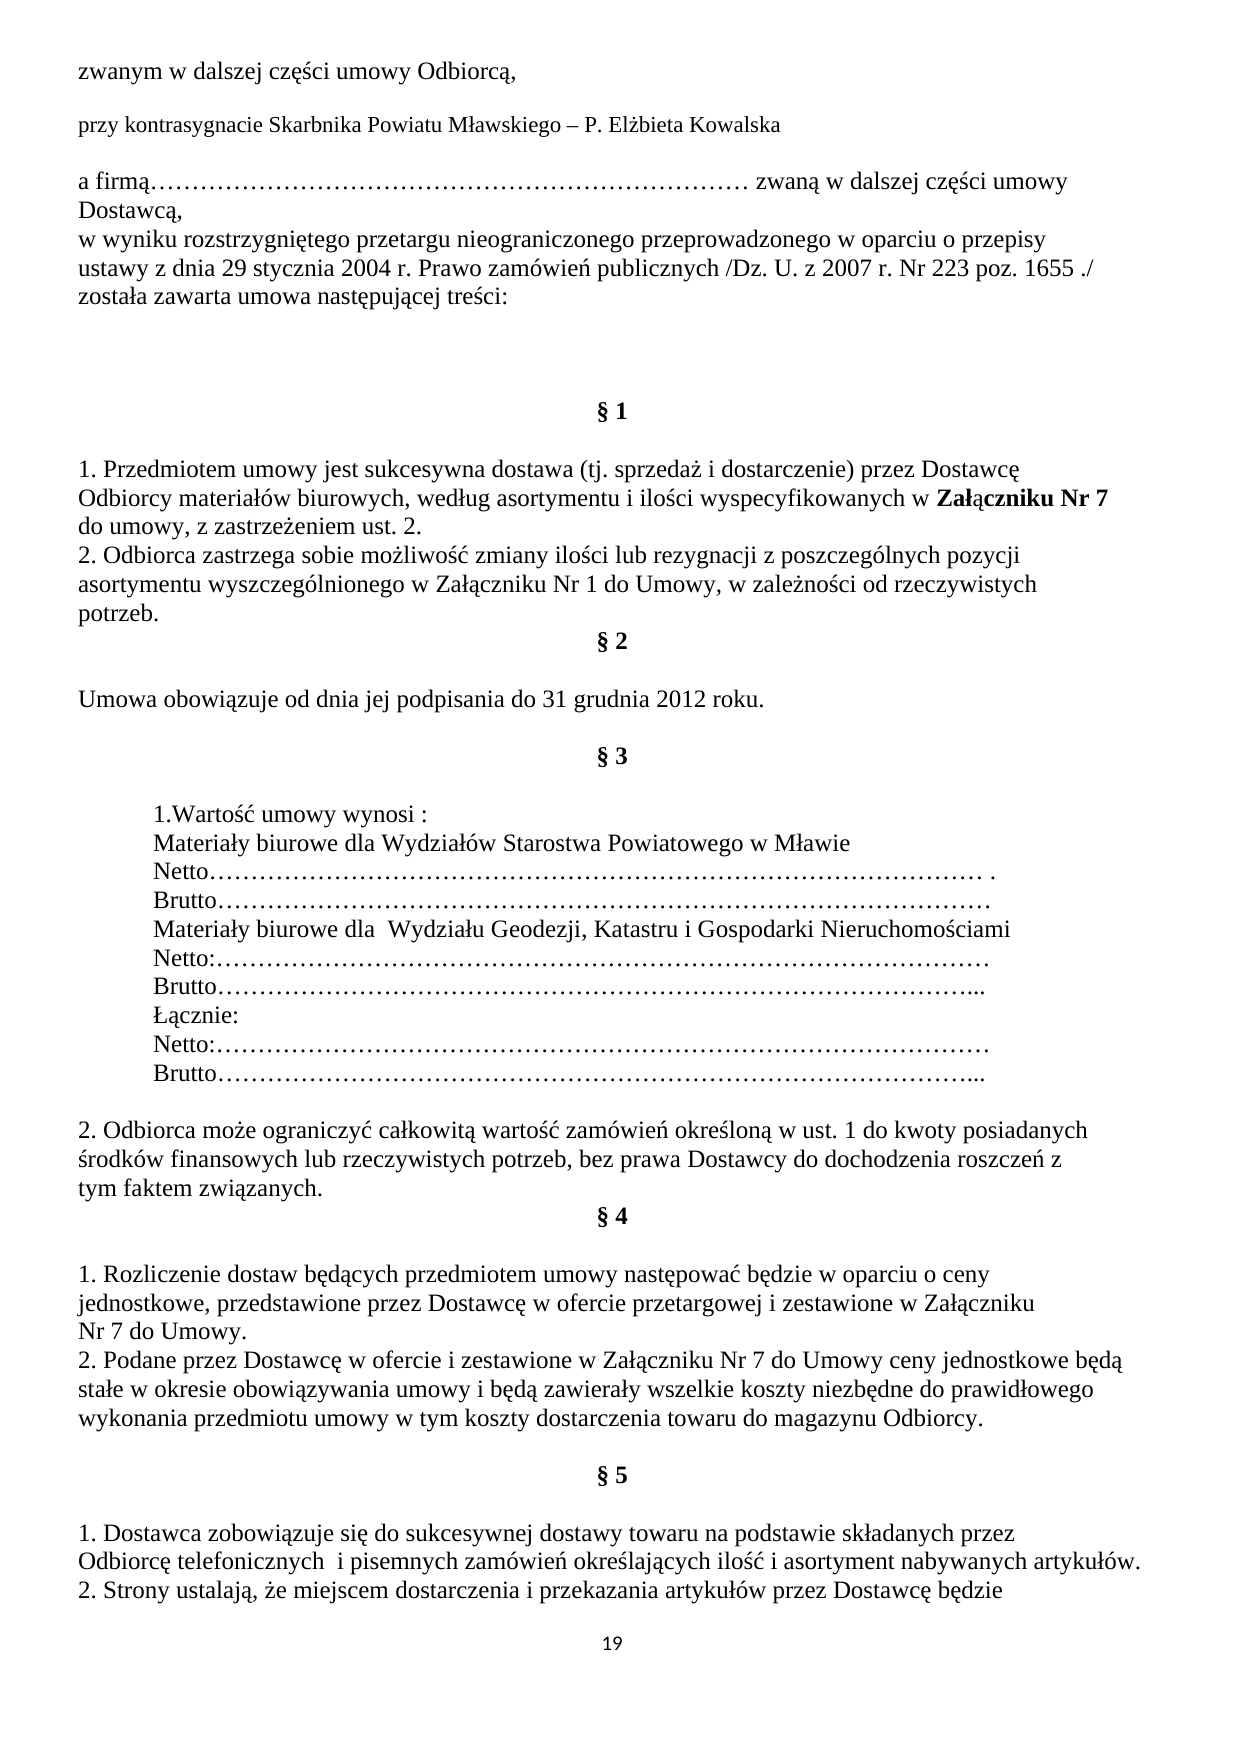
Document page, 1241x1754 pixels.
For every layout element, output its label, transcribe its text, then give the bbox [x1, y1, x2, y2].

text została zawarta umowa następującej treści: [78, 281, 1146, 310]
text tym faktem związanych. [78, 1173, 1146, 1201]
text § 4 [78, 1201, 1146, 1230]
text asortymentu wyszczególnionego w Załączniku Nr 1 do Umowy, w zależności od rzeczywistych [78, 569, 1146, 598]
text Umowa obowiązuje od dnia jej podpisania do 31 grudnia 2012 roku. [78, 684, 1146, 713]
text 2. Strony ustalają, że miejscem dostarczenia i przekazania artykułów przez Dostawcę będzie [78, 1575, 1146, 1604]
text Netto:………………………………………………………………………………… Brutto………………………………………………………………………………... [153, 1029, 1146, 1086]
text ustawy z dnia 29 stycznia 2004 r. Prawo zamówień publicznych /Dz. U. z 2007 r. Nr 223 poz. 1655 ./ [78, 253, 1146, 281]
text Netto………………………………………………………………………………… . [153, 856, 1146, 885]
text § 3 [78, 741, 1146, 770]
text 2. Podane przez Dostawcę w ofercie i zestawione w Załączniku Nr 7 do Umowy ceny jednostkowe będą stałe w okresie obowiązywania umowy i będą zawierały wszelkie koszty niezbędne do prawidłowego wykonania przedmiotu umowy w tym koszty dostarczenia towaru do magazynu Odbiorcy. [78, 1345, 1146, 1431]
text § 1 [78, 396, 1146, 425]
text a firmą……………………………………………………………… zwaną w dalszej części umowy Dostawcą, [78, 166, 1146, 224]
text w wyniku rozstrzygniętego przetargu nieograniczonego przeprowadzonego w oparciu o przepisy [78, 224, 1146, 253]
text 2. Odbiorca zastrzega sobie możliwość zmiany ilości lub rezygnacji z poszczególnych pozycji [78, 540, 1146, 569]
text przy kontrasygnacie Skarbnika Powiatu Mławskiego – P. Elżbieta Kowalska [78, 111, 1146, 138]
text środków finansowych lub rzeczywistych potrzeb, bez prawa Dostawcy do dochodzenia roszczeń z [78, 1144, 1146, 1173]
text 1.Wartość umowy wynosi : Materiały biurowe dla Wydziałów Starostwa Powiatowego w Mławie [153, 799, 1146, 856]
text zwanym w dalszej części umowy Odbiorcą, [78, 56, 1146, 85]
text 2. Odbiorca może ograniczyć całkowitą wartość zamówień określoną w ust. 1 do kwoty posiadanych [78, 1115, 1146, 1144]
text 1. Dostawca zobowiązuje się do sukcesywnej dostawy towaru na podstawie składanych przez [78, 1518, 1146, 1546]
text § 2 [78, 626, 1146, 655]
text § 5 [78, 1460, 1146, 1489]
text Brutto………………………………………………………………………………… [153, 885, 1146, 914]
text Odbiorcę telefonicznych i pisemnych zamówień określających ilość i asortyment nabywanych artykułów. [78, 1546, 1146, 1575]
text 1. Przedmiotem umowy jest sukcesywna dostawa (tj. sprzedaż i dostarczenie) przez Dostawcę [78, 454, 1146, 483]
text Łącznie: [153, 1000, 1146, 1029]
text Netto:………………………………………………………………………………… Brutto………………………………………………………………………………... [153, 943, 1146, 1000]
text jednostkowe, przedstawione przez Dostawcę w ofercie przetargowej i zestawione w Załączniku [78, 1288, 1146, 1316]
text potrzeb. [78, 598, 1146, 626]
text Materiały biurowe dla Wydziału Geodezji, Katastru i Gospodarki Nieruchomościami [153, 914, 1146, 943]
text Nr 7 do Umowy. [78, 1316, 1146, 1345]
text 1. Rozliczenie dostaw będących przedmiotem umowy następować będzie w oparciu o ceny [78, 1259, 1146, 1288]
text Odbiorcy materiałów biurowych, według asortymentu i ilości wyspecyfikowanych w Załączniku Nr 7 do umowy, z zastrzeżeniem ust. 2. [78, 483, 1146, 540]
